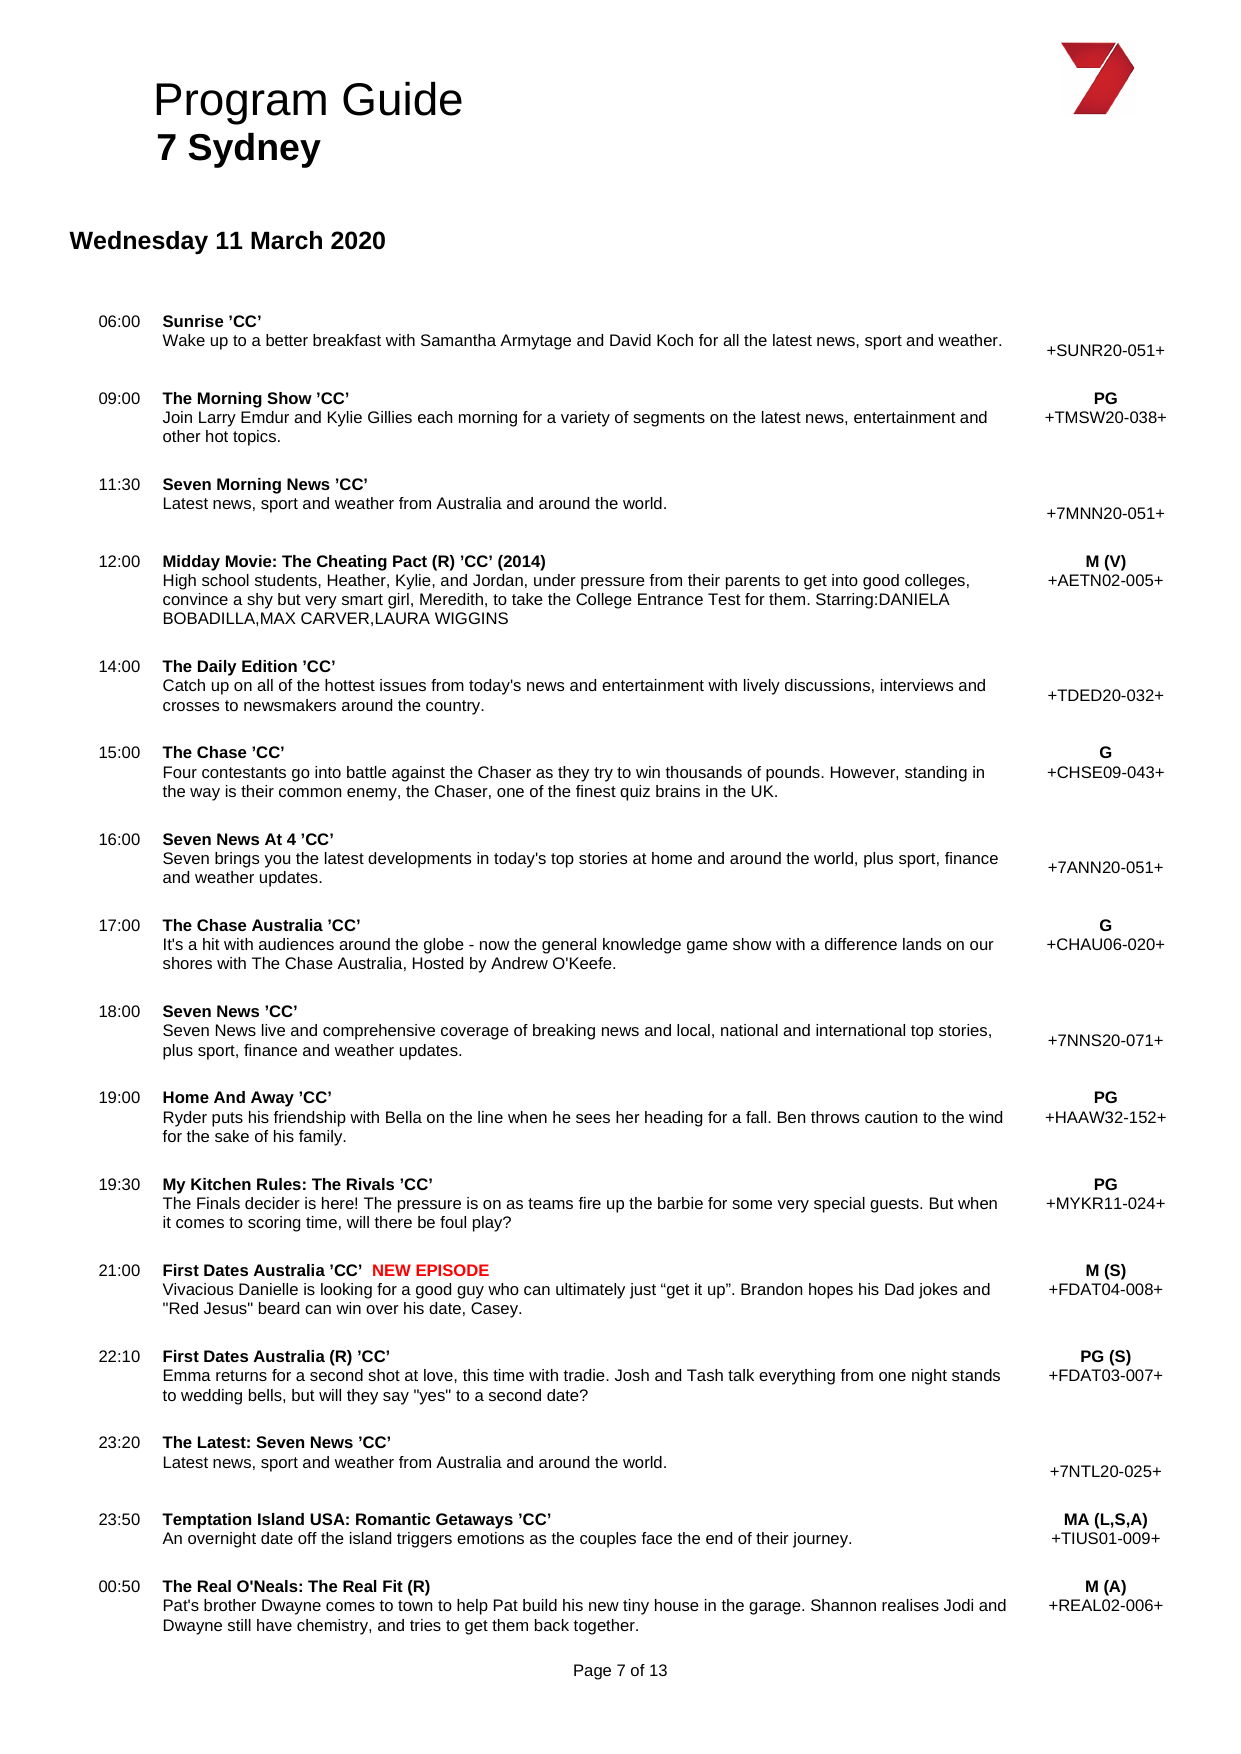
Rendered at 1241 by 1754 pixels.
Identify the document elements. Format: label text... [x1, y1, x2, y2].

table_header 16:00 [51, 830, 151, 887]
table_header M (S) +FDAT04-008+ [1022, 1261, 1189, 1318]
table_header First Dates Australia ’CC’ NEW EPISODE Vivacious Danielle is looking for a good guy who can ultimately just “get it up”. Brandon hopes his Dad jokes and "Red Jesus" beard can win over his date, Casey. [151, 1261, 1022, 1318]
table_header MA (L,S,A) +TIUS01-009+ [1022, 1510, 1189, 1548]
table_header +7ANN20-051+ [1022, 830, 1189, 887]
table_header 18:00 [51, 1002, 151, 1059]
table_header PG +TMSW20-038+ [1022, 389, 1189, 446]
table_header M (A) +REAL02-006+ [1022, 1577, 1189, 1634]
table_header 12:00 [51, 552, 151, 628]
table_header Seven News At 4 ’CC’ Seven brings you the latest developments in today's top stories at home and around the world, plus sport, finance and weather updates. [151, 830, 1022, 887]
table_header The Latest: Seven News ’CC’ Latest news, sport and weather from Australia and around the world. [151, 1433, 1022, 1481]
table_header Home And Away ’CC’ Ryder puts his friendship with Bella on the line when he sees her heading for a fall. Ben throws caution to the wind for the sake of his family. [151, 1088, 1022, 1146]
table_header PG (S) +FDAT03-007+ [1022, 1347, 1189, 1404]
table_header The Real O'Neals: The Real Fit (R) Pat's brother Dwayne comes to town to help Pat build his new tiny house in the garage. Shannon realises Jodi and Dwayne still have chemistry, and tries to get them back together. [151, 1577, 1022, 1634]
table_header Midday Movie: The Cheating Pact (R) ’CC’ (2014) High school students, Heather, Kylie, and Jordan, under pressure from their parents to get into good colleges, convince a shy but very smart girl, Meredith, to take the College Entrance Test for them. Starring:DANIELA BOBADILLA,MAX CARVER,LAURA WIGGINS [151, 552, 1022, 628]
table_header +7NTL20-025+ [1022, 1433, 1189, 1481]
table_header 23:20 [51, 1433, 151, 1481]
table_header G +CHAU06-020+ [1022, 916, 1189, 973]
table_header The Daily Edition ’CC’ Catch up on all of the hottest issues from today's news and entertainment with lively discussions, interviews and crosses to newsmakers around the country. [151, 657, 1022, 714]
table_header 00:50 [51, 1577, 151, 1634]
table_header My Kitchen Rules: The Rivals ’CC’ The Finals decider is here! The pressure is on as teams fire up the barbie for some very special guests. But when it comes to scoring time, will there be foul play? [151, 1175, 1022, 1232]
table_header 11:30 [51, 475, 151, 523]
table_header 19:30 [51, 1175, 151, 1232]
table_header First Dates Australia (R) ’CC’ Emma returns for a second shot at love, this time with tradie. Josh and Tash talk everything from one night stands to wedding bells, but will they say "yes" to a second date? [151, 1347, 1022, 1404]
table_header Seven Morning News ’CC’ Latest news, sport and weather from Australia and around the world. [151, 475, 1022, 523]
table_header Temptation Island USA: Romantic Getaways ’CC’ An overnight date off the island triggers emotions as the couples face the end of their journey. [151, 1510, 1022, 1548]
table_header Seven News ’CC’ Seven News live and comprehensive coverage of breaking news and local, national and international top stories, plus sport, finance and weather updates. [151, 1002, 1022, 1059]
table_header +SUNR20-051+ [1022, 312, 1189, 360]
table_header 15:00 [51, 743, 151, 801]
table_header PG +MYKR11-024+ [1022, 1175, 1189, 1232]
table_header 09:00 [51, 389, 151, 446]
picture [1059, 41, 1136, 116]
table_header 17:00 [51, 916, 151, 973]
table_header 19:00 [51, 1088, 151, 1146]
table_header +7MNN20-051+ [1022, 475, 1189, 523]
table_header The Chase ’CC’ Four contestants go into battle against the Chaser as they try to win thousands of pounds. However, standing in the way is their common enemy, the Chaser, one of the finest quiz brains in the UK. [151, 743, 1022, 801]
table_header +7NNS20-071+ [1022, 1002, 1189, 1059]
table_header 14:00 [51, 657, 151, 714]
table_header 21:00 [51, 1261, 151, 1318]
table_header Sunrise ’CC’ Wake up to a better breakfast with Samantha Armytage and David Koch for all the latest news, sport and weather. [151, 312, 1022, 360]
table_header G +CHSE09-043+ [1022, 743, 1189, 801]
table_header The Morning Show ’CC’ Join Larry Emdur and Kylie Gillies each morning for a variety of segments on the latest news, entertainment and other hot topics. [151, 389, 1022, 446]
table_header M (V) +AETN02-005+ [1022, 552, 1189, 628]
table_header +TDED20-032+ [1022, 657, 1189, 714]
table_header 23:50 [51, 1510, 151, 1548]
text Wednesday 11 March 2020 [62, 226, 1178, 254]
table_header PG +HAAW32-152+ [1022, 1088, 1189, 1146]
table_header The Chase Australia ’CC’ It's a hit with audiences around the globe - now the general knowledge game show with a difference lands on our shores with The Chase Australia, Hosted by Andrew O'Keefe. [151, 916, 1022, 973]
table_header 22:10 [51, 1347, 151, 1404]
table_header 06:00 [51, 312, 151, 360]
